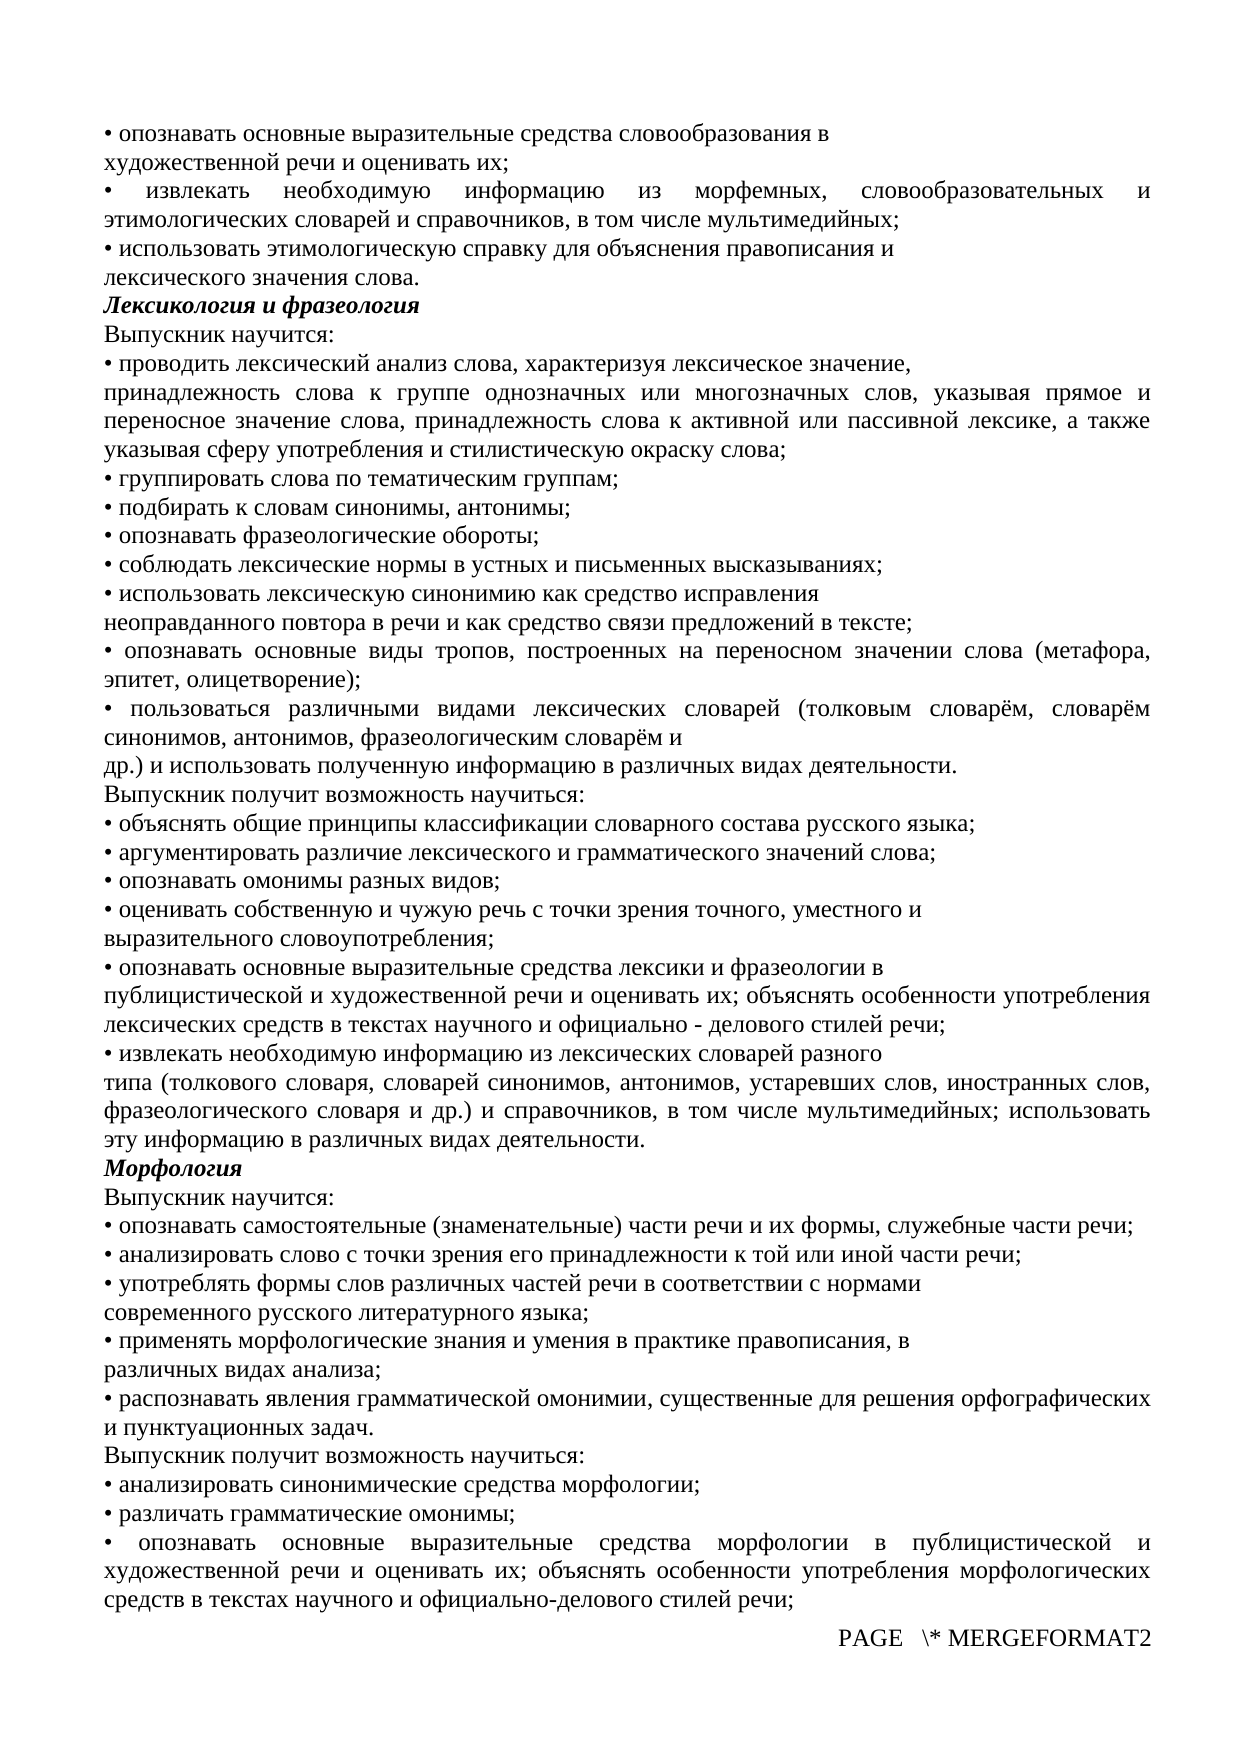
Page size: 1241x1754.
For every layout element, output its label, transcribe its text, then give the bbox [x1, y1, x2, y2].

text • аргументировать различие лексического и грамматического значений слова; [103, 837, 1152, 866]
text • подбирать к словам синонимы, антонимы; [103, 492, 1152, 521]
text художественной речи и оценивать их; [103, 147, 1152, 176]
text • применять морфологические знания и умения в практике правописания, в [103, 1326, 1152, 1354]
text лексического значения слова. [103, 262, 1152, 291]
text • оценивать собственную и чужую речь с точки зрения точного, уместного и [103, 894, 1152, 923]
text • извлекать необходимую информацию из морфемных, словообразовательных и этимологических словарей и справочников, в том числе мультимедийных; [103, 176, 1152, 233]
text • объяснять общие принципы классификации словарного состава русского языка; [103, 808, 1152, 837]
text • распознавать явления грамматической омонимии, существенные для решения орфографических и пунктуационных задач. [103, 1383, 1152, 1441]
text выразительного словоупотребления; [103, 923, 1152, 952]
text • извлекать необходимую информацию из лексических словарей разного [103, 1038, 1152, 1067]
text современного русского литературного языка; [103, 1297, 1152, 1326]
text • опознавать самостоятельные (знаменательные) части речи и их формы, служебные части речи; [103, 1211, 1152, 1239]
text Выпускник научится: [103, 1182, 1152, 1211]
text • различать грамматические омонимы; [103, 1498, 1152, 1527]
text публицистической и художественной речи и оценивать их; объяснять особенности употребления лексических средств в текстах научного и официально - делового стилей речи; [103, 981, 1152, 1038]
text • анализировать синонимические средства морфологии; [103, 1469, 1152, 1498]
text различных видах анализа; [103, 1354, 1152, 1383]
text • соблюдать лексические нормы в устных и письменных высказываниях; [103, 549, 1152, 578]
text Лексикология и фразеология [103, 291, 1152, 319]
text • группировать слова по тематическим группам; [103, 463, 1152, 492]
text • опознавать основные выразительные средства морфологии в публицистической и художественной речи и оценивать их; объяснять особенности употребления морфологических средств в текстах научного и официально-делового стилей речи; [103, 1527, 1152, 1613]
text • использовать этимологическую справку для объяснения правописания и [103, 233, 1152, 262]
text • опознавать омонимы разных видов; [103, 866, 1152, 894]
text др.) и использовать полученную информацию в различных видах деятельности. [103, 751, 1152, 779]
text • анализировать слово с точки зрения его принадлежности к той или иной части речи; [103, 1239, 1152, 1268]
text • проводить лексический анализ слова, характеризуя лексическое значение, [103, 348, 1152, 377]
text Выпускник получит возможность научиться: [103, 779, 1152, 808]
text • опознавать основные выразительные средства лексики и фразеологии в [103, 952, 1152, 981]
text Морфология [103, 1153, 1152, 1182]
text принадлежность слова к группе однозначных или многозначных слов, указывая прямое и переносное значение слова, принадлежность слова к активной или пассивной лексике, а также указывая сферу употребления и стилистическую окраску слова; [103, 377, 1152, 463]
text Выпускник получит возможность научиться: [103, 1441, 1152, 1469]
text • опознавать основные виды тропов, построенных на переносном значении слова (метафора, эпитет, олицетворение); [103, 636, 1152, 693]
text • опознавать основные выразительные средства словообразования в [103, 118, 1152, 147]
text Выпускник научится: [103, 319, 1152, 348]
text • пользоваться различными видами лексических словарей (толковым словарём, словарём синонимов, антонимов, фразеологическим словарём и [103, 693, 1152, 751]
text типа (толкового словаря, словарей синонимов, антонимов, устаревших слов, иностранных слов, фразеологического словаря и др.) и справочников, в том числе мультимедийных; использовать эту информацию в различных видах деятельности. [103, 1067, 1152, 1153]
text • опознавать фразеологические обороты; [103, 521, 1152, 549]
text • использовать лексическую синонимию как средство исправления [103, 578, 1152, 607]
text неоправданного повтора в речи и как средство связи предложений в тексте; [103, 607, 1152, 636]
text • употреблять формы слов различных частей речи в соответствии с нормами [103, 1268, 1152, 1297]
